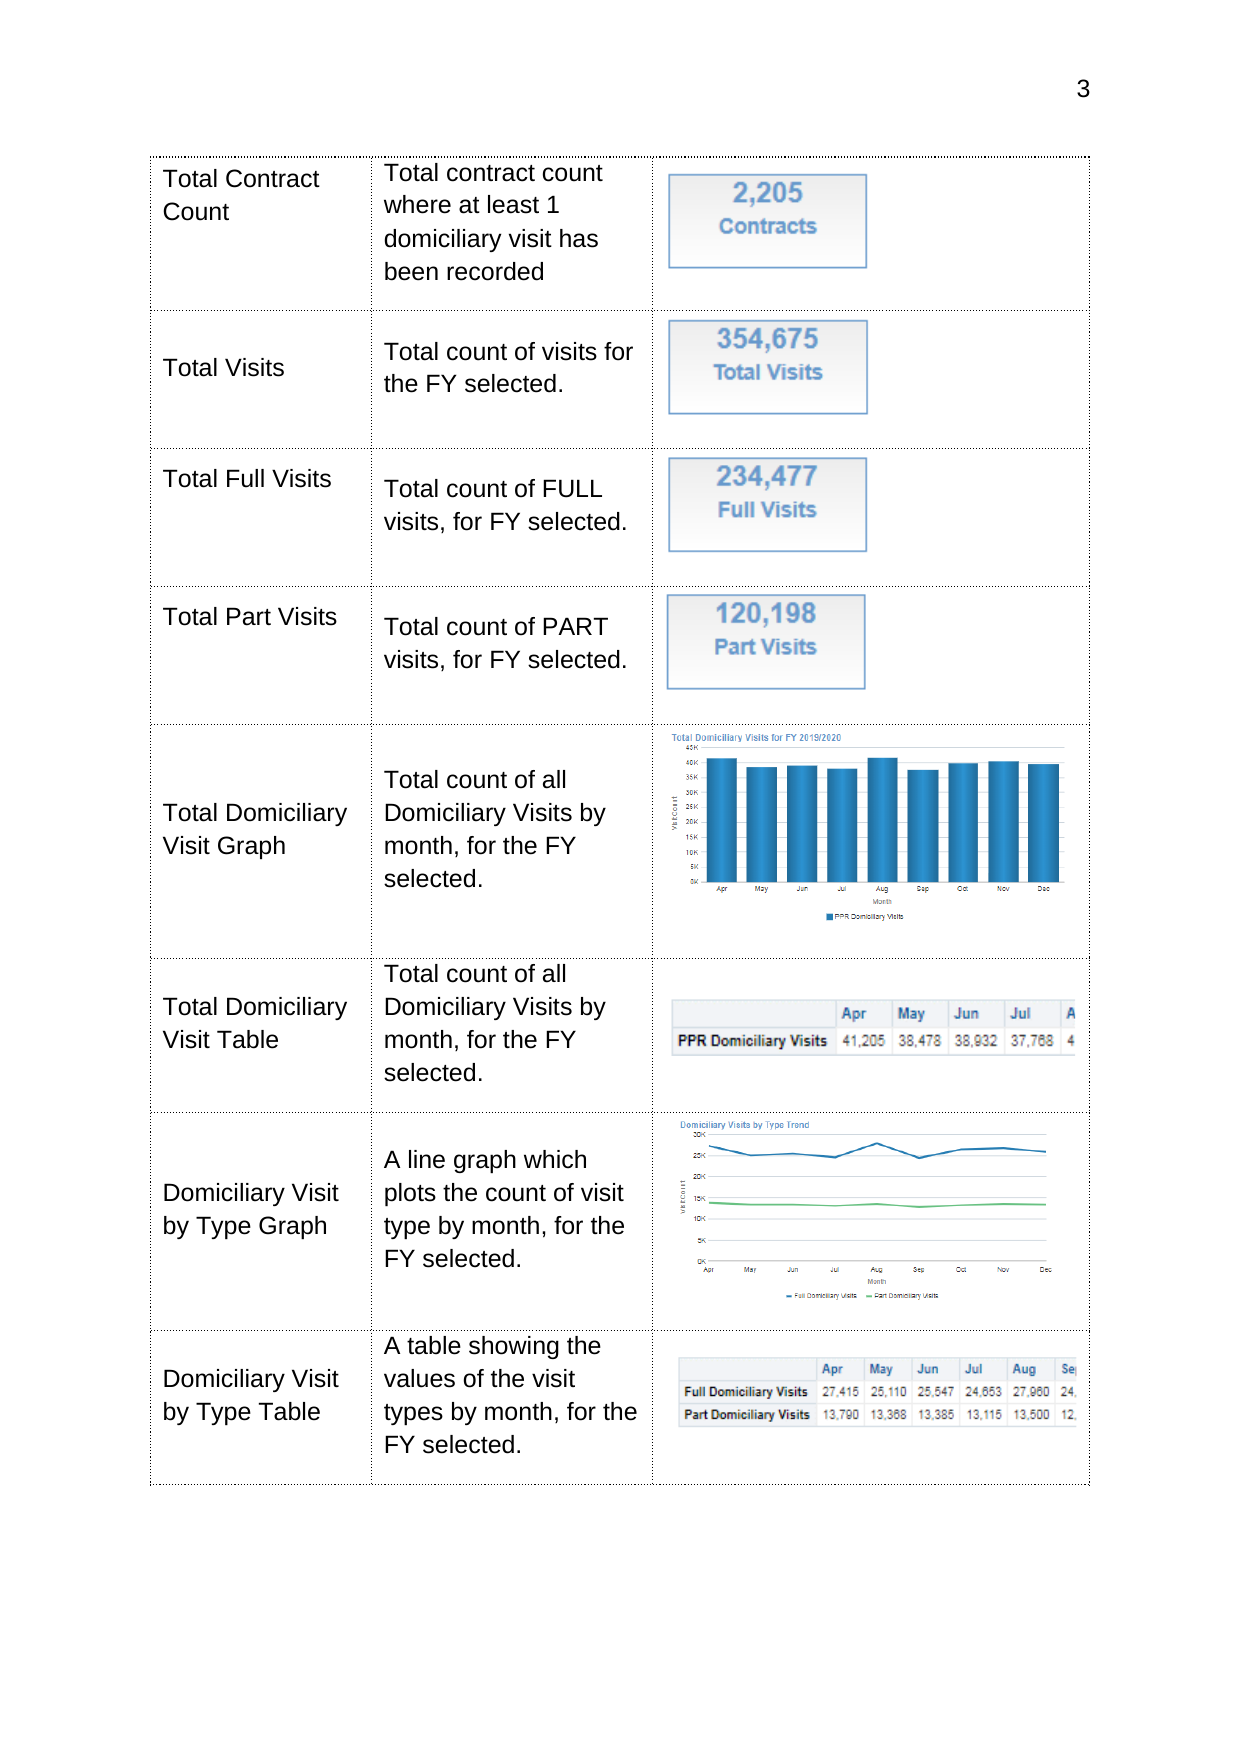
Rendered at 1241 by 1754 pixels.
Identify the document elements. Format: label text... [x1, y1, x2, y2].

picture [664, 725, 1077, 933]
table_cell Total count of PART visits, for FY selected. [371, 586, 652, 724]
table_cell A line graph which plots the count of visit type by month, for the FY selected. [371, 1112, 652, 1330]
table_cell [652, 724, 1090, 958]
table_cell Total Part Visits [151, 586, 371, 724]
table_cell Total count of visits for the FY selected. [371, 310, 652, 448]
table_cell Total count of all Domiciliary Visits by month, for the FY selected. [371, 724, 652, 958]
picture [664, 453, 872, 557]
table_cell Total Contract Count [151, 156, 371, 310]
table_cell Total contract count where at least 1 domiciliary visit has been recorded [371, 156, 652, 310]
table_cell Total count of all Domiciliary Visits by month, for the FY selected. [371, 958, 652, 1112]
table_cell Total Domiciliary Visit Graph [151, 724, 371, 958]
picture [664, 991, 1075, 1056]
picture [664, 1113, 1072, 1306]
table_cell [652, 586, 1090, 724]
table_cell [652, 448, 1090, 586]
table_cell Domiciliary Visit by Type Graph [151, 1112, 371, 1330]
table_cell Domiciliary Visit by Type Table [151, 1330, 371, 1484]
picture [664, 314, 876, 421]
table_cell Total Full Visits [151, 448, 371, 586]
table_cell A table showing the values of the visit types by month, for the FY selected. [371, 1330, 652, 1484]
picture [664, 168, 872, 275]
table_cell Total Domiciliary Visit Table [151, 958, 371, 1112]
table_cell [652, 958, 1090, 1112]
table_cell [652, 1330, 1090, 1484]
table_cell [652, 156, 1090, 310]
table_cell [652, 310, 1090, 448]
picture [664, 1356, 1077, 1434]
table_cell Total count of FULL visits, for FY selected. [371, 448, 652, 586]
picture [664, 593, 869, 693]
table_cell [652, 1112, 1090, 1330]
table_cell Total Visits [151, 310, 371, 448]
